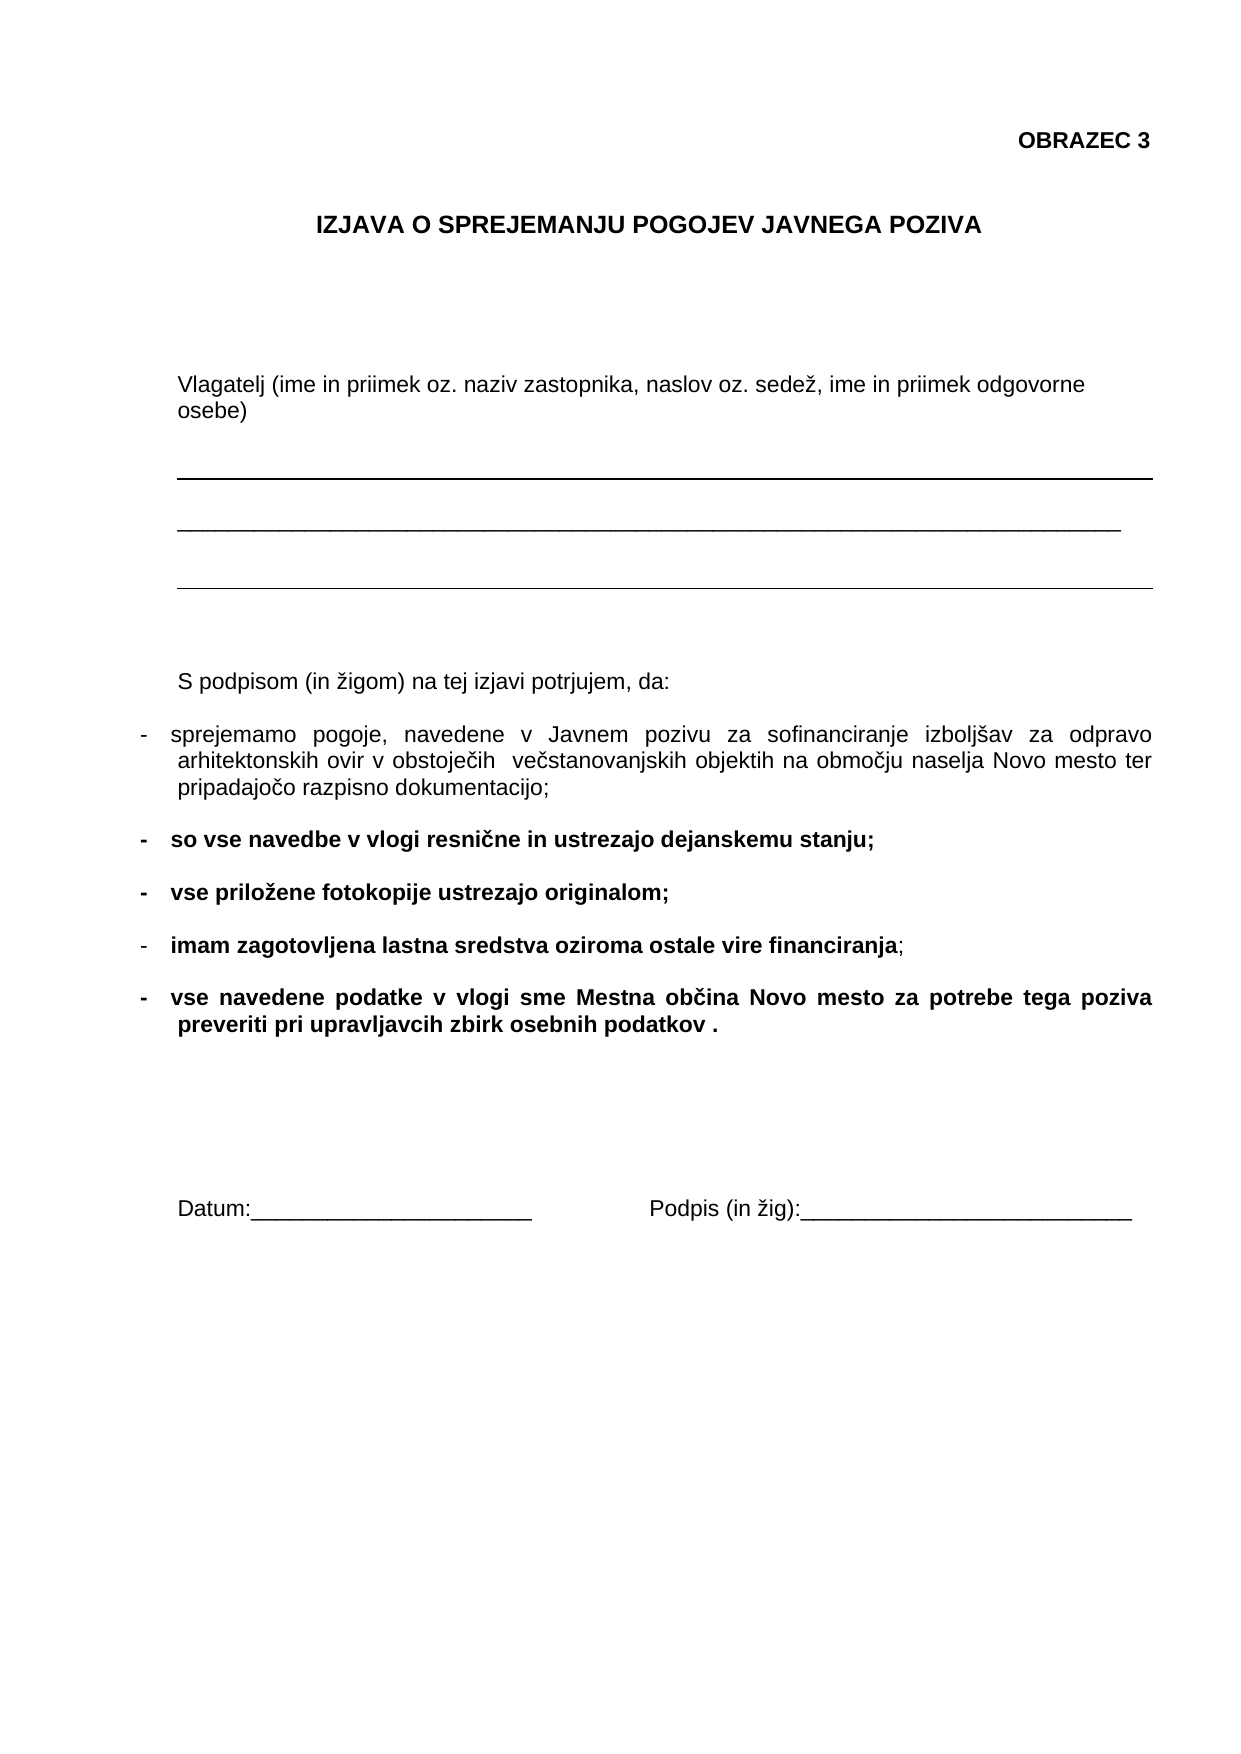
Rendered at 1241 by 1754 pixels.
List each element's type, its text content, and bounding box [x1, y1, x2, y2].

list imam zagotovljena lastna sredstva oziroma ostale vire financiranja; [140, 932, 1153, 958]
list vse priložene fotokopije ustrezajo originalom; [140, 879, 1153, 905]
text S podpisom (in žigom) na tej izjavi potrjujem, da: [177, 668, 1153, 694]
text __________________________________________________________________________ [177, 506, 1153, 533]
text OBRAZEC 3 [959, 127, 1165, 153]
list sprejemamo pogoje, navedene v Javnem pozivu za sofinanciranje izboljšav za odpravo arhitektonskih ovir v obstoječih večstanovanjskih objektih na območju naselja Novo mesto ter pripadajočo razpisno dokumentacijo; [140, 721, 1153, 800]
text Datum:______________________ Podpis (in žig):__________________________ [177, 1195, 1153, 1222]
list so vse navedbe v vlogi resnične in ustrezajo dejanskemu stanju; [140, 826, 1153, 853]
text Vlagatelj (ime in priimek oz. naziv zastopnika, naslov oz. sedež, ime in priimek odgovorne osebe) [177, 371, 1153, 424]
subtitle IZJAVA O SPREJEMANJU POGOJEV JAVNEGA POZIVA [133, 210, 1165, 239]
list vse navedene podatke v vlogi sme Mestna občina Novo mesto za potrebe tega poziva preveriti pri upravljavcih zbirk osebnih podatkov . [140, 984, 1153, 1037]
